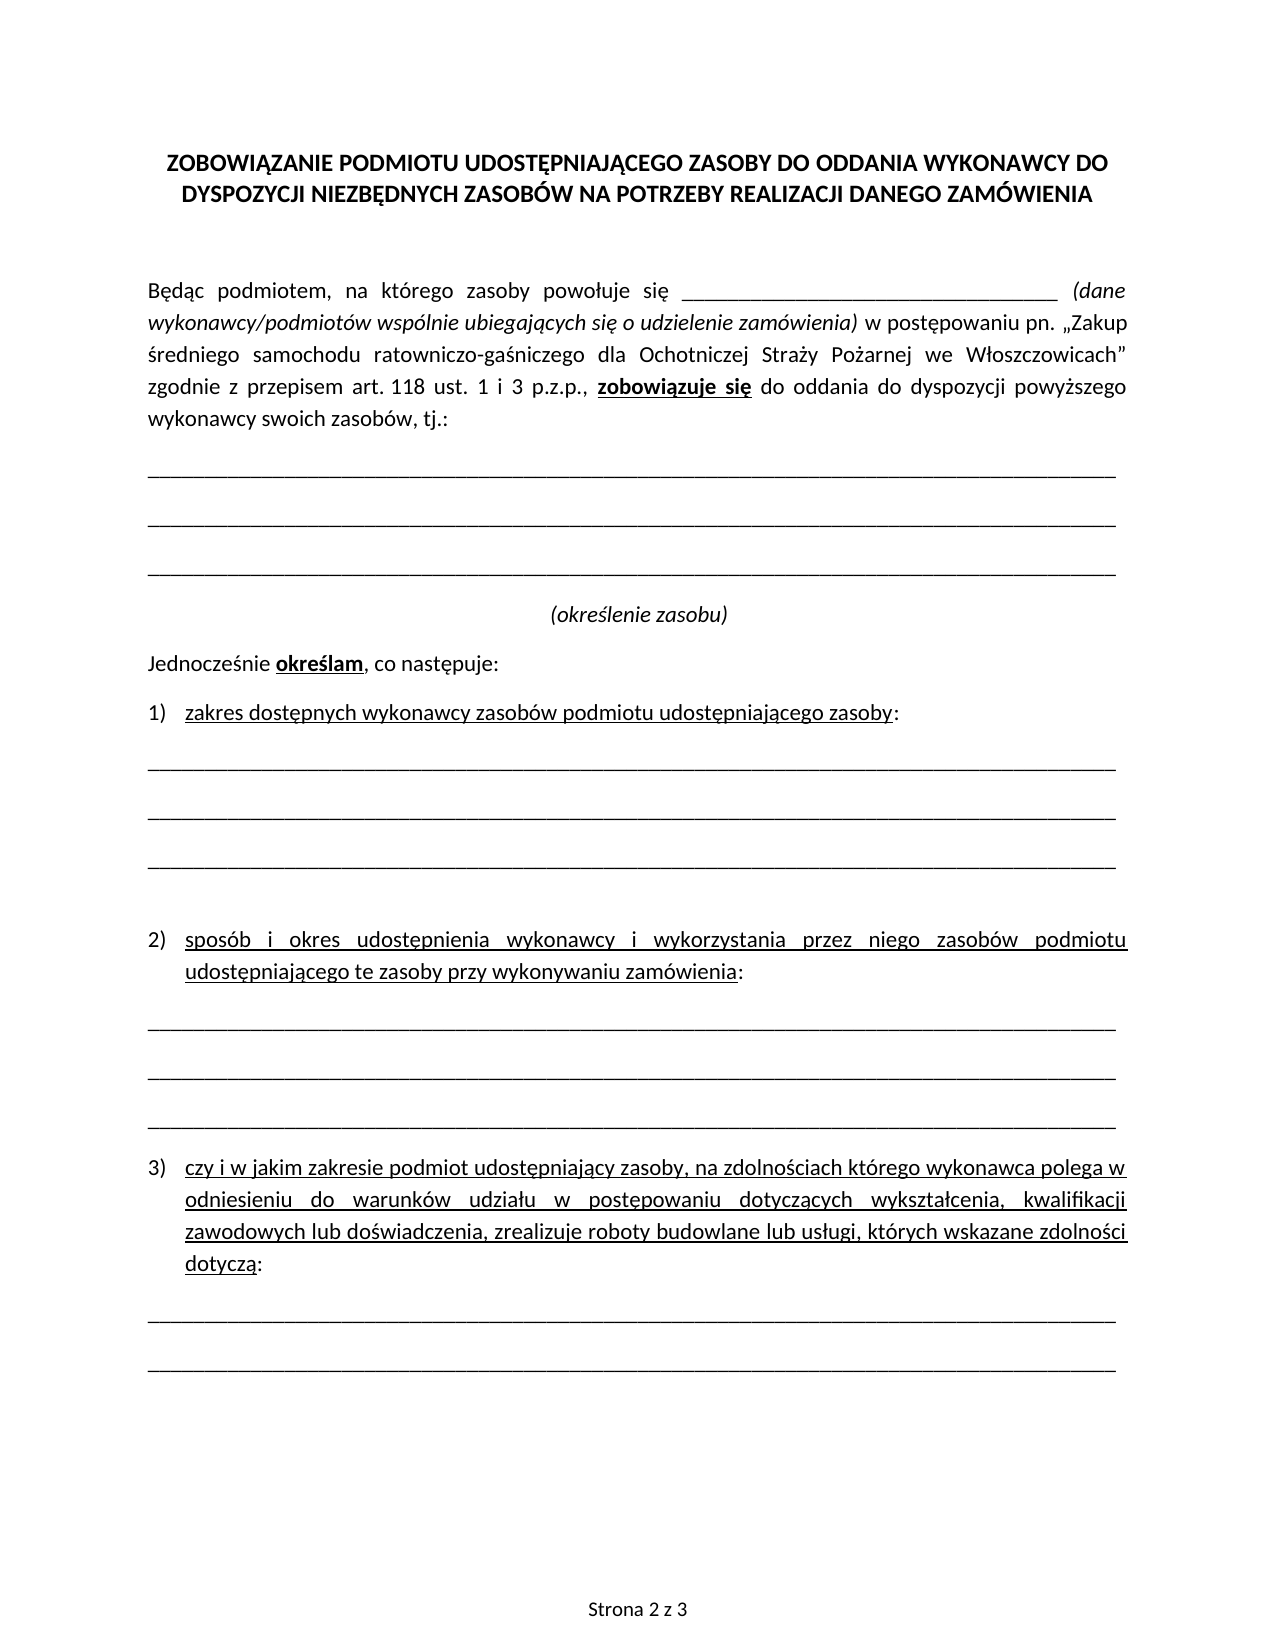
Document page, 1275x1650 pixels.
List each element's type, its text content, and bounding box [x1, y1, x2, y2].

text Będąc podmiotem, na którego zasoby powołuje się _________________________________ (dane wykonawcy/podmiotów wspólnie ubiegających się o udzielenie zamówienia) w postępowaniu pn. „Zakup średniego samochodu ratowniczo-gaśniczego dla Ochotniczej Straży Pożarnej we Włoszczowicach” zgodnie z przepisem art. 118 ust. 1 i 3 p.z.p., zobowiązuje się do oddania do dyspozycji powyższego wykonawcy swoich zasobów, tj.: [148, 276, 1127, 433]
text _____________________________________________________________________________________ [148, 551, 1127, 579]
text ZOBOWIĄZANIE PODMIOTU UDOSTĘPNIAJĄCEGO ZASOBY DO ODDANIA WYKONAWCY DO DYSPOZYCJI NIEZBĘDNYCH ZASOBÓW NA POTRZEBY REALIZACJI DANEGO ZAMÓWIENIA [148, 148, 1127, 209]
list czy i w jakim zakresie podmiot udostępniający zasoby, na zdolnościach którego wykonawca polega w odniesieniu do warunków udziału w postępowaniu dotyczących wykształcenia, kwalifikacji zawodowych lub doświadczenia, zrealizuje roboty budowlane lub usługi, których wskazane zdolności dotyczą: [148, 1153, 1127, 1277]
list zakres dostępnych wykonawcy zasobów podmiotu udostępniającego zasoby: [148, 698, 1127, 726]
text _____________________________________________________________________________________ [148, 1006, 1127, 1034]
text _____________________________________________________________________________________ [148, 502, 1127, 530]
text _____________________________________________________________________________________ [148, 1104, 1127, 1132]
text _____________________________________________________________________________________ [148, 1055, 1127, 1083]
text _____________________________________________________________________________________ [148, 1347, 1127, 1375]
text _____________________________________________________________________________________ [148, 453, 1127, 481]
text _____________________________________________________________________________________ [148, 844, 1127, 872]
text _____________________________________________________________________________________ [148, 747, 1127, 774]
text (określenie zasobu) [148, 600, 1127, 628]
text _____________________________________________________________________________________ [148, 795, 1127, 823]
text Jednocześnie określam, co następuje: [148, 649, 1127, 677]
text _____________________________________________________________________________________ [148, 1298, 1127, 1326]
list sposób i okres udostępnienia wykonawcy i wykorzystania przez niego zasobów podmiotu udostępniającego te zasoby przy wykonywaniu zamówienia: [148, 925, 1127, 986]
